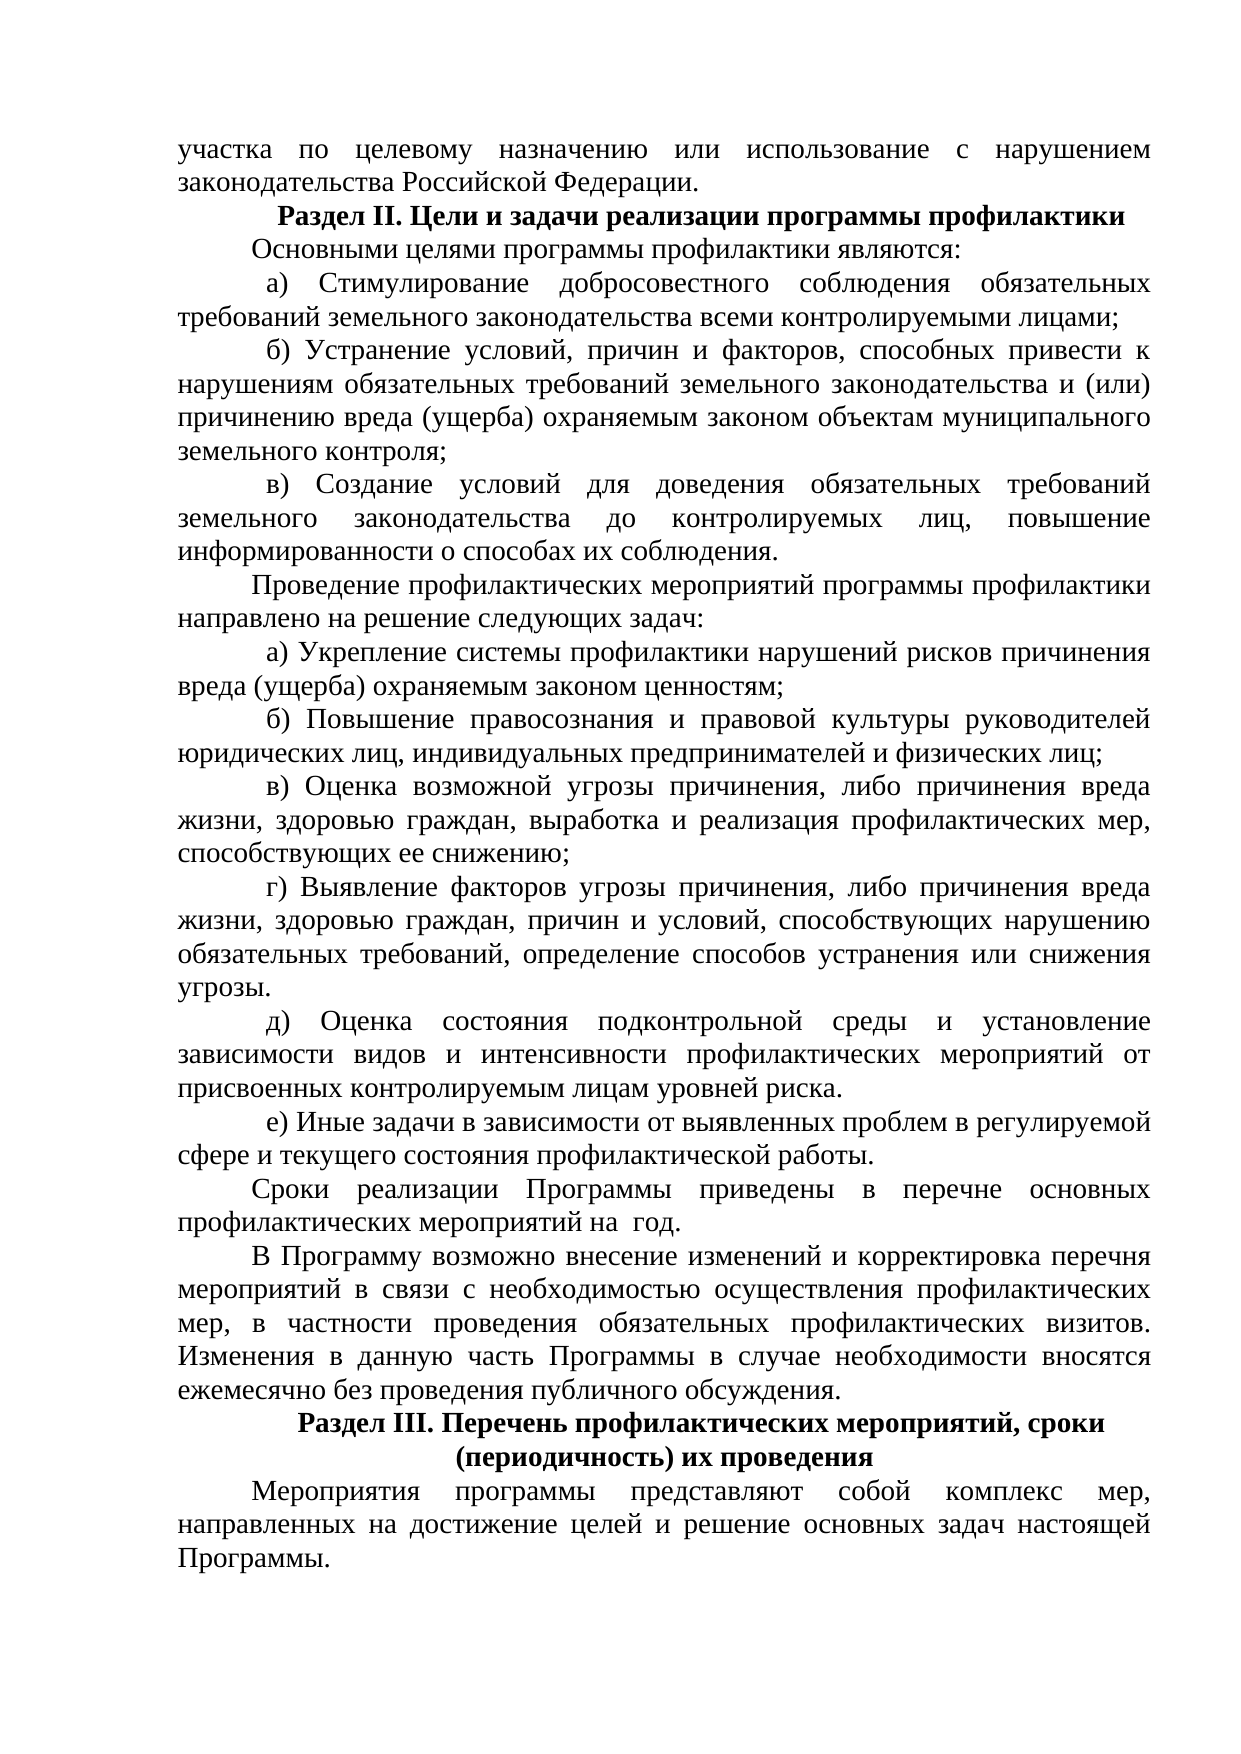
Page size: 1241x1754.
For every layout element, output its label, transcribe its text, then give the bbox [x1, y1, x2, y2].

text а) Стимулирование добросовестного соблюдения обязательных требований земельного законодательства всеми контролируемыми лицами; [177, 265, 1152, 332]
text Мероприятия программы представляют собой комплекс мер, направленных на достижение целей и решение основных задач настоящей Программы. [177, 1473, 1152, 1573]
text Сроки реализации Программы приведены в перечне основных профилактических мероприятий на год. [177, 1171, 1152, 1238]
text в) Оценка возможной угрозы причинения, либо причинения вреда жизни, здоровью граждан, выработка и реализация профилактических мер, способствующих ее снижению; [177, 768, 1152, 869]
text е) Иные задачи в зависимости от выявленных проблем в регулируемой сфере и текущего состояния профилактической работы. [177, 1104, 1152, 1171]
text а) Укрепление системы профилактики нарушений рисков причинения вреда (ущерба) охраняемым законом ценностям; [177, 634, 1152, 701]
text Основными целями программы профилактики являются: [177, 232, 1152, 265]
text Проведение профилактических мероприятий программы профилактики направлено на решение следующих задач: [177, 567, 1152, 634]
text в) Создание условий для доведения обязательных требований земельного законодательства до контролируемых лиц, повышение информированности о способах их соблюдения. [177, 466, 1152, 567]
text В Программу возможно внесение изменений и корректировка перечня мероприятий в связи с необходимостью осуществления профилактических мер, в частности проведения обязательных профилактических визитов. Изменения в данную часть Программы в случае необходимости вносятся ежемесячно без проведения публичного обсуждения. [177, 1238, 1152, 1406]
text Раздел III. Перечень профилактических мероприятий, сроки (периодичность) их проведения [177, 1406, 1152, 1473]
text д) Оценка состояния подконтрольной среды и установление зависимости видов и интенсивности профилактических мероприятий от присвоенных контролируемым лицам уровней риска. [177, 1003, 1152, 1104]
text Раздел II. Цели и задачи реализации программы профилактики [177, 198, 1152, 232]
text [177, 131, 1152, 198]
text б) Повышение правосознания и правовой культуры руководителей юридических лиц, индивидуальных предпринимателей и физических лиц; [177, 701, 1152, 768]
text б) Устранение условий, причин и факторов, способных привести к нарушениям обязательных требований земельного законодательства и (или) причинению вреда (ущерба) охраняемым законом объектам муниципального земельного контроля; [177, 332, 1152, 466]
text г) Выявление факторов угрозы причинения, либо причинения вреда жизни, здоровью граждан, причин и условий, способствующих нарушению обязательных требований, определение способов устранения или снижения угрозы. [177, 869, 1152, 1003]
